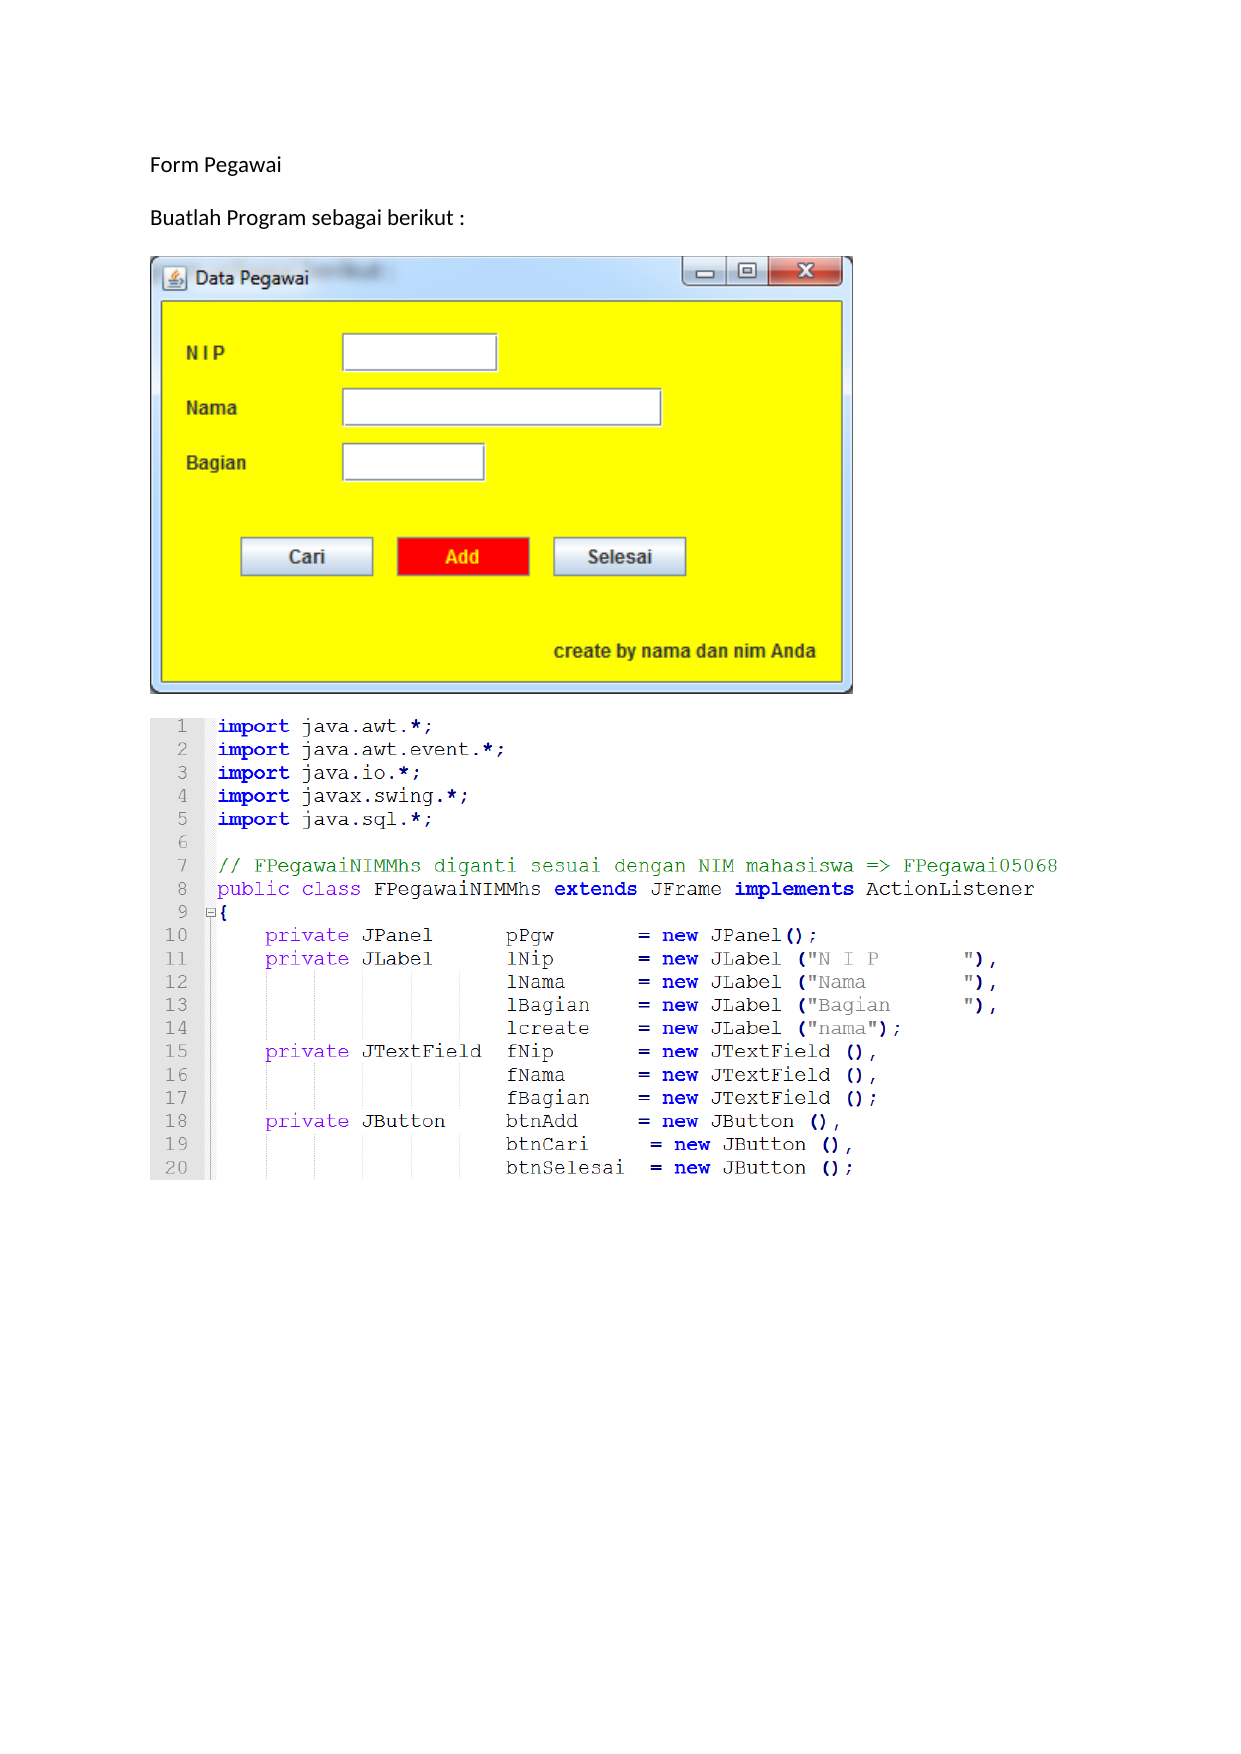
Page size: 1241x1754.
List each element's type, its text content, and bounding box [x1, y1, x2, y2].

picture [150, 256, 853, 694]
picture [150, 718, 1091, 1180]
text Buatlah Program sebagai berikut : [150, 203, 1090, 231]
text Form Pegawai [150, 150, 1090, 178]
